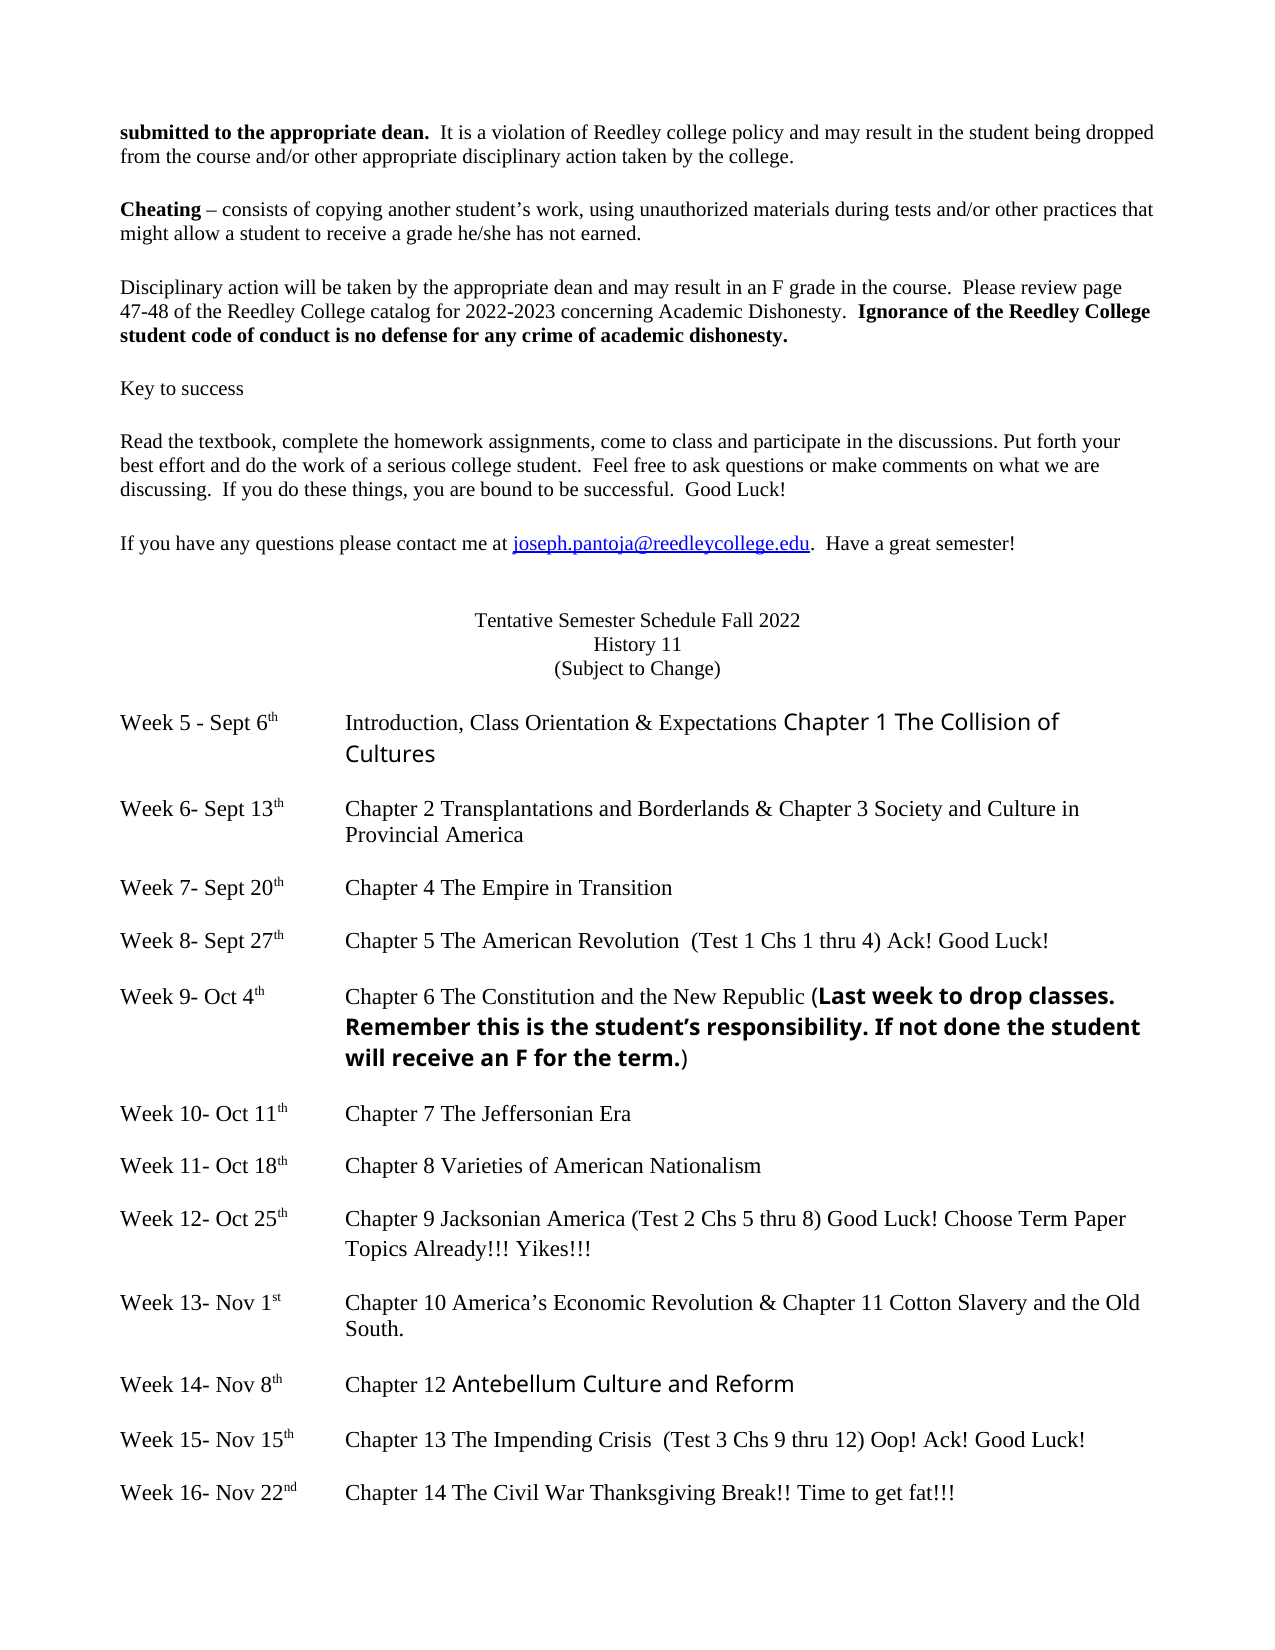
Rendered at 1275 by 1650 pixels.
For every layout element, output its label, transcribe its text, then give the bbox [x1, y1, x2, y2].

text Cheating – consists of copying another student’s work, using unauthorized materials during tests and/or other practices that might allow a student to receive a grade he/she has not earned. [120, 197, 1155, 245]
text Tentative Semester Schedule Fall 2022 [120, 608, 1155, 632]
text Week 15- Nov 15th Chapter 13 The Impending Crisis (Test 3 Chs 9 thru 12) Oop! Ack! Good Luck! [120, 1426, 1155, 1452]
text Week 7- Sept 20th Chapter 4 The Empire in Transition [120, 874, 1155, 901]
text Read the textbook, complete the homework assignments, come to class and participate in the discussions. Put forth your best effort and do the work of a serious college student. Feel free to ask questions or make comments on what we are discussing. If you do these things, you are bound to be successful. Good Luck! [120, 429, 1155, 501]
text (Subject to Change) [120, 656, 1155, 680]
text Week 11- Oct 18th Chapter 8 Varieties of American Nationalism [120, 1152, 1155, 1179]
text Week 16- Nov 22nd Chapter 14 The Civil War Thanksgiving Break!! Time to get fat!!! [120, 1478, 1155, 1505]
text Disciplinary action will be taken by the appropriate dean and may result in an F grade in the course. Please review page 47-48 of the Reedley College catalog for 2022-2023 concerning Academic Dishonesty. Ignorance of the Reedley College student code of conduct is no defense for any crime of academic dishonesty. [120, 274, 1155, 347]
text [120, 120, 1155, 168]
text Key to success [120, 376, 1155, 400]
text Week 8- Sept 27th Chapter 5 The American Revolution (Test 1 Chs 1 thru 4) Ack! Good Luck! [120, 927, 1155, 953]
text Week 5 - Sept 6th Introduction, Class Orientation & Expectations Chapter 1 The Collision of Cultures [120, 706, 1155, 769]
text Week 10- Oct 11th Chapter 7 The Jeffersonian Era [120, 1100, 1155, 1126]
text Week 9- Oct 4th Chapter 6 The Constitution and the New Republic (Last week to drop classes. Remember this is the student’s responsibility. If not done the student will receive an F for the term.) [120, 980, 1155, 1073]
text Week 12- Oct 25th Chapter 9 Jacksonian America (Test 2 Chs 5 thru 8) Good Luck! Choose Term Paper Topics Already!!! Yikes!!! [120, 1205, 1155, 1263]
text Week 6- Sept 13th Chapter 2 Transplantations and Borderlands & Chapter 3 Society and Culture in Provincial America [120, 795, 1155, 848]
text Week 14- Nov 8th Chapter 12 Antebellum Culture and Reform [120, 1368, 1155, 1399]
text If you have any questions please contact me at joseph.pantoja@reedleycollege.edu. Have a great semester! [120, 531, 1155, 554]
text History 11 [120, 632, 1155, 656]
text Week 13- Nov 1st Chapter 10 America’s Economic Revolution & Chapter 11 Cotton Slavery and the Old South. [120, 1289, 1155, 1342]
